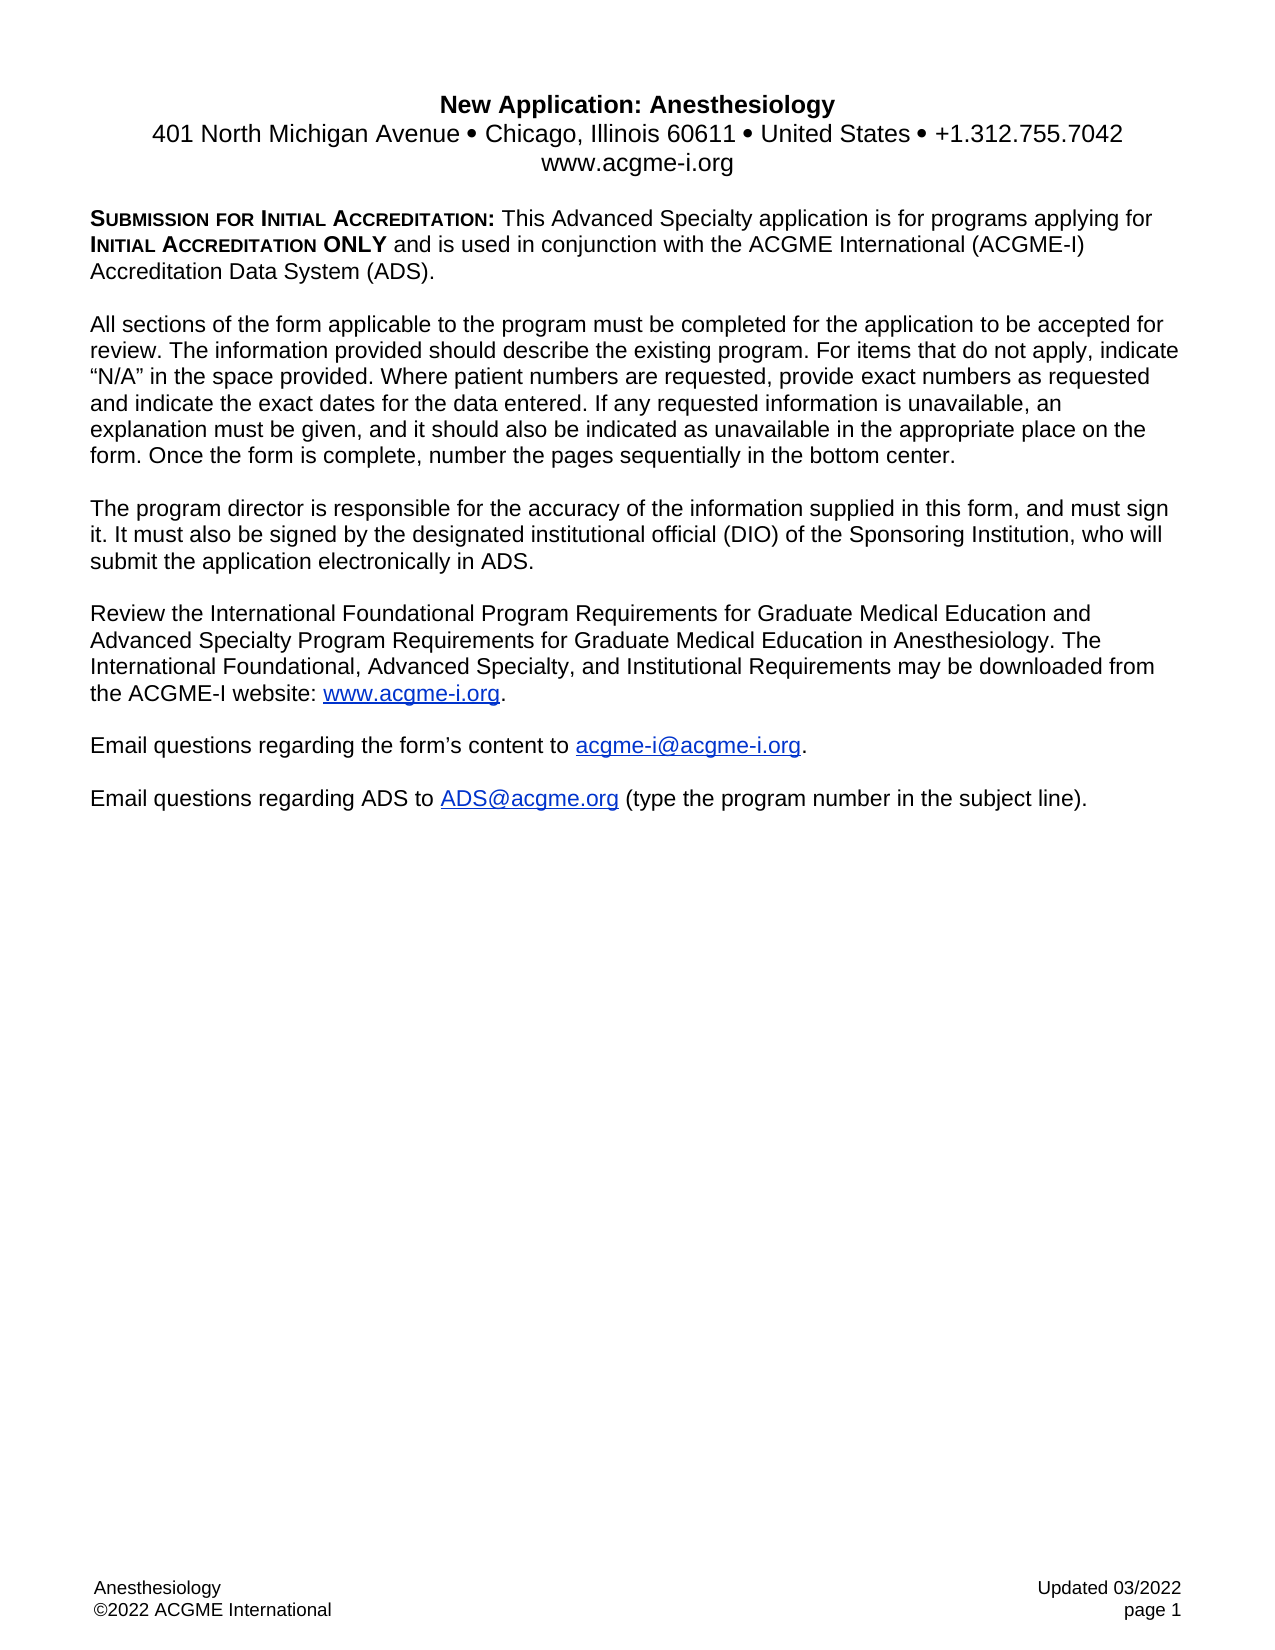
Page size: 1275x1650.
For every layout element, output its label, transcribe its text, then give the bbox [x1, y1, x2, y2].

text Submission for Initial Accreditation: This Advanced Specialty application is for programs applying for Initial Accreditation ONLY and is used in conjunction with the ACGME International (ACGME-I) Accreditation Data System (ADS). [90, 205, 1185, 284]
text The program director is responsible for the accuracy of the information supplied in this form, and must sign it. It must also be signed by the designated institutional official (DIO) of the Sponsoring Institution, who will submit the application electronically in ADS. [90, 495, 1185, 574]
text All sections of the form applicable to the program must be completed for the application to be accepted for review. The information provided should describe the existing program. For items that do not apply, indicate “N/A” in the space provided. Where patient numbers are requested, provide exact numbers as requested and indicate the exact dates for the data entered. If any requested information is unavailable, an explanation must be given, and it should also be indicated as unavailable in the appropriate place on the form. Once the form is complete, number the pages sequentially in the bottom center. [90, 311, 1185, 469]
text 401 North Michigan Avenue · Chicago, Illinois 60611 · United States · +1.312.755.7042 www.acgme-i.org [90, 119, 1185, 176]
text Email questions regarding the form’s content to acgme-i@acgme-i.org. [90, 732, 1185, 758]
text Email questions regarding ADS to ADS@acgme.org (type the program number in the subject line). [90, 785, 1185, 811]
text Review the International Foundational Program Requirements for Graduate Medical Education and Advanced Specialty Program Requirements for Graduate Medical Education in Anesthesiology. The International Foundational, Advanced Specialty, and Institutional Requirements may be downloaded from the ACGME-I website: www.acgme-i.org. [90, 600, 1185, 706]
text New Application: Anesthesiology [90, 90, 1185, 119]
